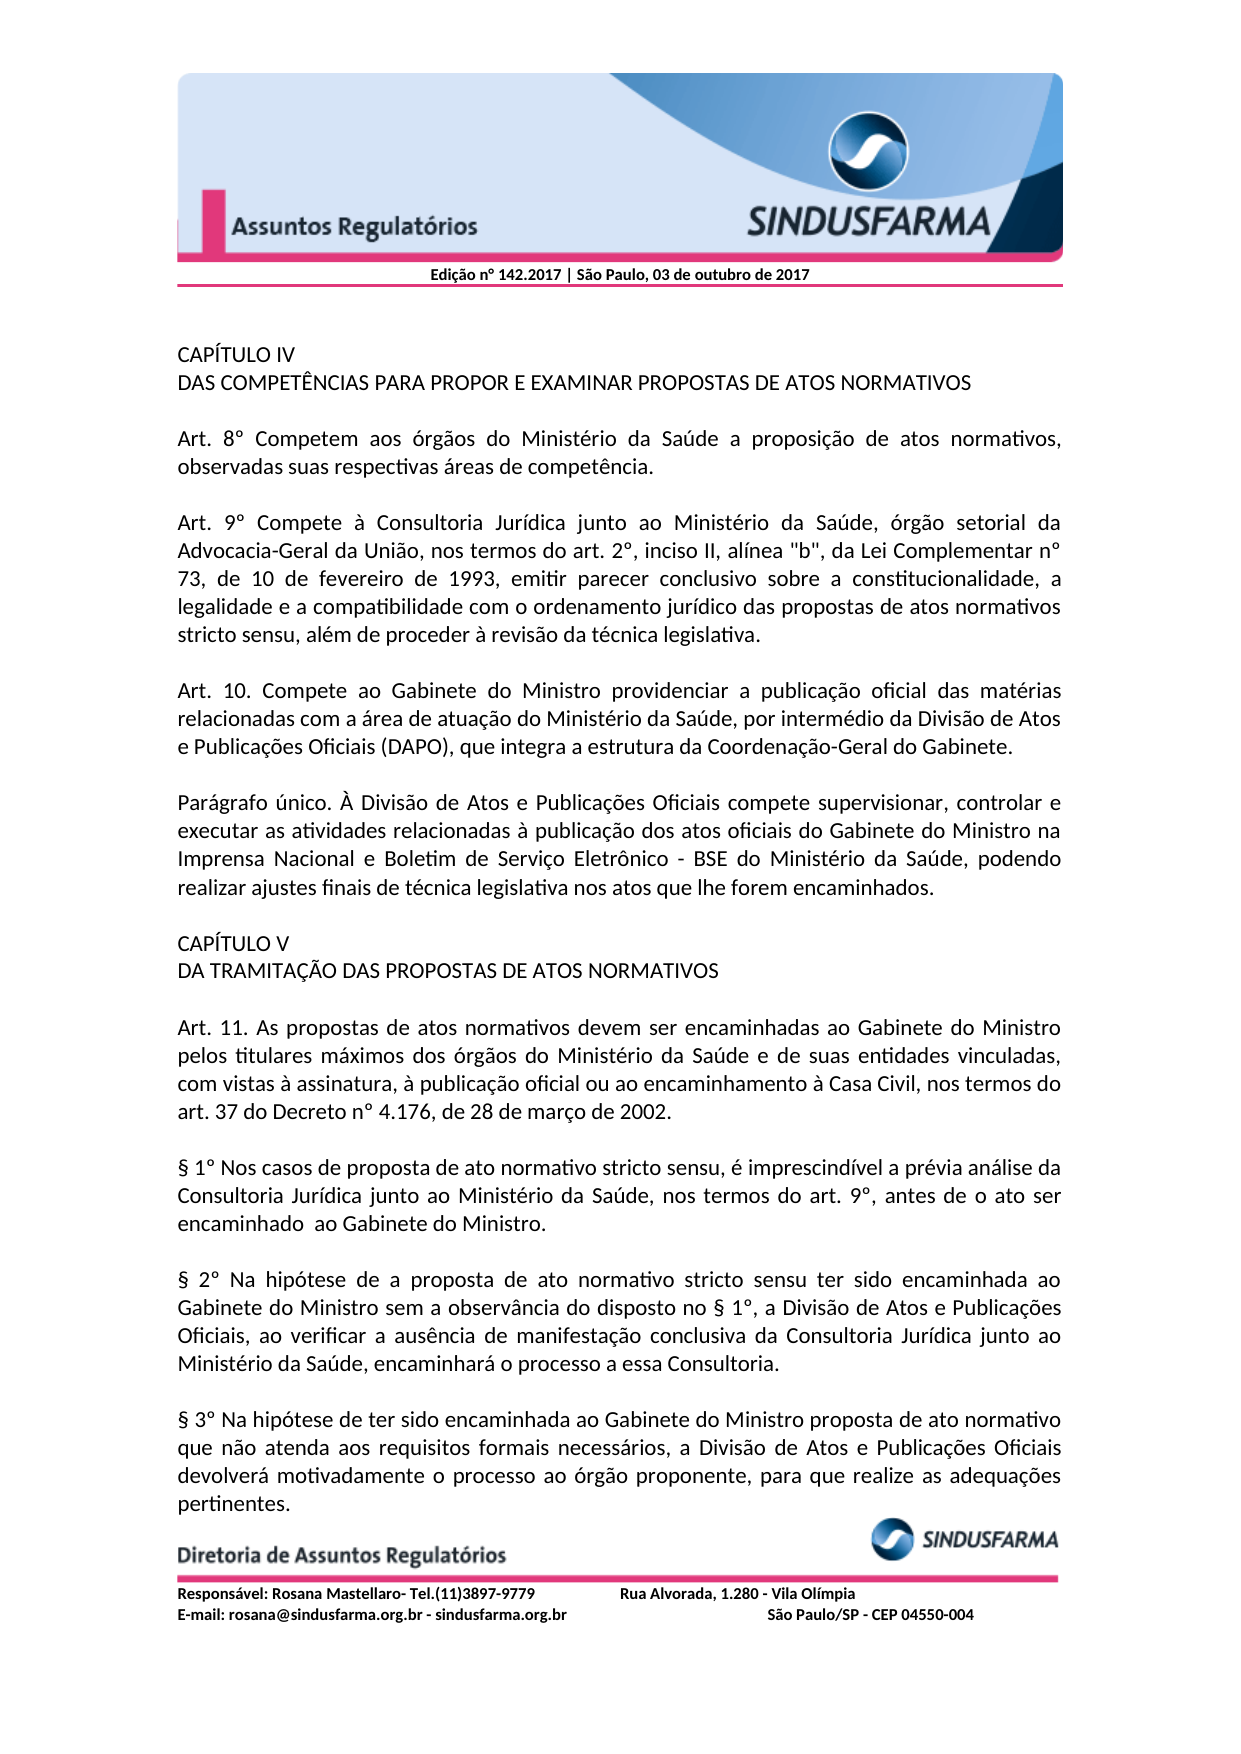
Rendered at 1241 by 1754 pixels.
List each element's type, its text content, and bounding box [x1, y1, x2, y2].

text § 2º Na hipótese de a proposta de ato normativo stricto sensu ter sido encaminhada ao Gabinete do Ministro sem a observância do disposto no § 1º, a Divisão de Atos e Publicações Oficiais, ao verificar a ausência de manifestação conclusiva da Consultoria Jurídica junto ao Ministério da Saúde, encaminhará o processo a essa Consultoria. [177, 1265, 1063, 1377]
text CAPÍTULO IV [177, 340, 1063, 368]
text Art. 10. Compete ao Gabinete do Ministro providenciar a publicação oficial das matérias relacionadas com a área de atuação do Ministério da Saúde, por intermédio da Divisão de Atos e Publicações Oficiais (DAPO), que integra a estrutura da Coordenação-Geral do Gabinete. [177, 676, 1063, 761]
picture [177, 73, 1063, 264]
text Art. 11. As propostas de atos normativos devem ser encaminhadas ao Gabinete do Ministro pelos titulares máximos dos órgãos do Ministério da Saúde e de suas entidades vinculadas, com vistas à assinatura, à publicação oficial ou ao encaminhamento à Casa Civil, nos termos do art. 37 do Decreto nº 4.176, de 28 de março de 2002. [177, 1013, 1063, 1125]
text § 3º Na hipótese de ter sido encaminhada ao Gabinete do Ministro proposta de ato normativo que não atenda aos requisitos formais necessários, a Divisão de Atos e Publicações Oficiais devolverá motivadamente o processo ao órgão proponente, para que realize as adequações pertinentes. [177, 1405, 1063, 1517]
text CAPÍTULO V [177, 929, 1063, 957]
text Art. 9º Compete à Consultoria Jurídica junto ao Ministério da Saúde, órgão setorial da Advocacia-Geral da União, nos termos do art. 2º, inciso II, alínea "b", da Lei Complementar nº 73, de 10 de fevereiro de 1993, emitir parecer conclusivo sobre a constitucionalidade, a legalidade e a compatibilidade com o ordenamento jurídico das propostas de atos normativos stricto sensu, além de proceder à revisão da técnica legislativa. [177, 508, 1063, 648]
text DAS COMPETÊNCIAS PARA PROPOR E EXAMINAR PROPOSTAS DE ATOS NORMATIVOS [177, 368, 1063, 396]
text Parágrafo único. À Divisão de Atos e Publicações Oficiais compete supervisionar, controlar e executar as atividades relacionadas à publicação dos atos oficiais do Gabinete do Ministro na Imprensa Nacional e Boletim de Serviço Eletrônico - BSE do Ministério da Saúde, podendo realizar ajustes finais de técnica legislativa nos atos que lhe forem encaminhados. [177, 788, 1063, 901]
picture [177, 1517, 1063, 1584]
text DA TRAMITAÇÃO DAS PROPOSTAS DE ATOS NORMATIVOS [177, 957, 1063, 985]
text § 1º Nos casos de proposta de ato normativo stricto sensu, é imprescindível a prévia análise da Consultoria Jurídica junto ao Ministério da Saúde, nos termos do art. 9º, antes de o ato ser encaminhado ao Gabinete do Ministro. [177, 1153, 1063, 1237]
text Art. 8º Competem aos órgãos do Ministério da Saúde a proposição de atos normativos, observadas suas respectivas áreas de competência. [177, 424, 1063, 480]
